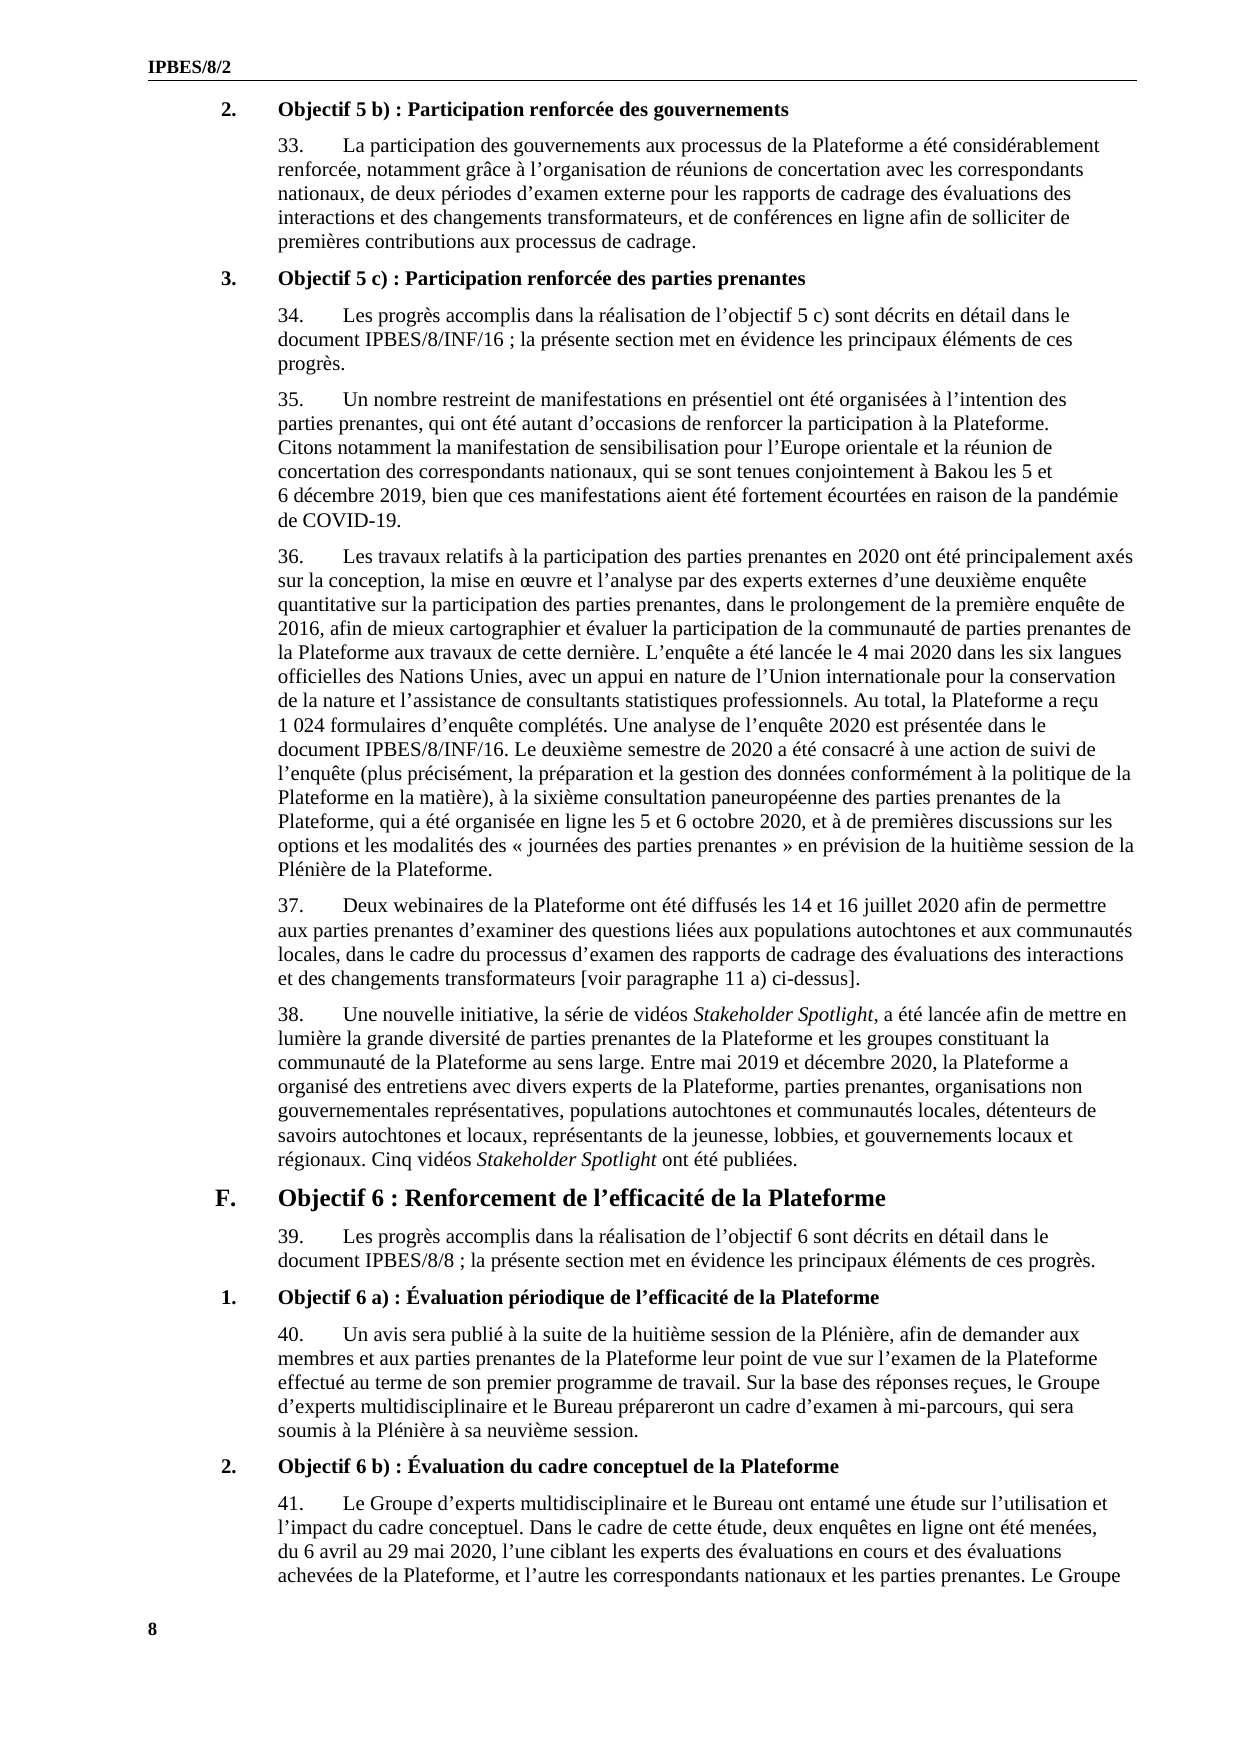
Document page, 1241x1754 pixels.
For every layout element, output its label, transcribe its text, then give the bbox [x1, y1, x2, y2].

text F. Objectif 6 : Renforcement de l’efficacité de la Plateforme [148, 1183, 1107, 1212]
text 2. Objectif 5 b) : Participation renforcée des gouvernements [148, 97, 1107, 121]
text Les progrès accomplis dans la réalisation de l’objectif 5 c) sont décrits en détail dans le document IPBES/8/INF/16 ; la présente section met en évidence les principaux éléments de ces progrès. [278, 302, 1137, 375]
text 3. Objectif 5 c) : Participation renforcée des parties prenantes [148, 266, 1107, 290]
text La participation des gouvernements aux processus de la Plateforme a été considérablement renforcée, notamment grâce à l’organisation de réunions de concertation avec les correspondants nationaux, de deux périodes d’examen externe pour les rapports de cadrage des évaluations des interactions et des changements transformateurs, et de conférences en ligne afin de solliciter de premières contributions aux processus de cadrage. [278, 133, 1137, 253]
text Les travaux relatifs à la participation des parties prenantes en 2020 ont été principalement axés sur la conception, la mise en œuvre et l’analyse par des experts externes d’une deuxième enquête quantitative sur la participation des parties prenantes, dans le prolongement de la première enquête de 2016, afin de mieux cartographier et évaluer la participation de la communauté de parties prenantes de la Plateforme aux travaux de cette dernière. L’enquête a été lancée le 4 mai 2020 dans les six langues officielles des Nations Unies, avec un appui en nature de l’Union internationale pour la conservation de la nature et l’assistance de consultants statistiques professionnels. Au total, la Plateforme a reçu 1 024 formulaires d’enquête complétés. Une analyse de l’enquête 2020 est présentée dans le document IPBES/8/INF/16. Le deuxième semestre de 2020 a été consacré à une action de suivi de l’enquête (plus précisément, la préparation et la gestion des données conformément à la politique de la Plateforme en la matière), à la sixième consultation paneuropéenne des parties prenantes de la Plateforme, qui a été organisée en ligne les 5 et 6 octobre 2020, et à de premières discussions sur les options et les modalités des « journées des parties prenantes » en prévision de la huitième session de la Plénière de la Plateforme. [278, 544, 1137, 881]
text Un avis sera publié à la suite de la huitième session de la Plénière, afin de demander aux membres et aux parties prenantes de la Plateforme leur point de vue sur l’examen de la Plateforme effectué au terme de son premier programme de travail. Sur la base des réponses reçues, le Groupe d’experts multidisciplinaire et le Bureau prépareront un cadre d’examen à mi-parcours, qui sera soumis à la Plénière à sa neuvième session. [278, 1322, 1137, 1442]
text Les progrès accomplis dans la réalisation de l’objectif 6 sont décrits en détail dans le document IPBES/8/8 ; la présente section met en évidence les principaux éléments de ces progrès. [278, 1224, 1137, 1272]
text Une nouvelle initiative, la série de vidéos Stakeholder Spotlight, a été lancée afin de mettre en lumière la grande diversité de parties prenantes de la Plateforme et les groupes constituant la communauté de la Plateforme au sens large. Entre mai 2019 et décembre 2020, la Plateforme a organisé des entretiens avec divers experts de la Plateforme, parties prenantes, organisations non gouvernementales représentatives, populations autochtones et communautés locales, détenteurs de savoirs autochtones et locaux, représentants de la jeunesse, lobbies, et gouvernements locaux et régionaux. Cinq vidéos Stakeholder Spotlight ont été publiées. [278, 1002, 1137, 1171]
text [278, 1491, 1137, 1587]
text 2. Objectif 6 b) : Évaluation du cadre conceptuel de la Plateforme [148, 1454, 1107, 1478]
text 1. Objectif 6 a) : Évaluation périodique de l’efficacité de la Plateforme [148, 1285, 1107, 1309]
text Deux webinaires de la Plateforme ont été diffusés les 14 et 16 juillet 2020 afin de permettre aux parties prenantes d’examiner des questions liées aux populations autochtones et aux communautés locales, dans le cadre du processus d’examen des rapports de cadrage des évaluations des interactions et des changements transformateurs [voir paragraphe 11 a) ci-dessus]. [278, 893, 1137, 990]
text Un nombre restreint de manifestations en présentiel ont été organisées à l’intention des parties prenantes, qui ont été autant d’occasions de renforcer la participation à la Plateforme. Citons notamment la manifestation de sensibilisation pour l’Europe orientale et la réunion de concertation des correspondants nationaux, qui se sont tenues conjointement à Bakou les 5 et 6 décembre 2019, bien que ces manifestations aient été fortement écourtées en raison de la pandémie de COVID-19. [278, 387, 1137, 532]
